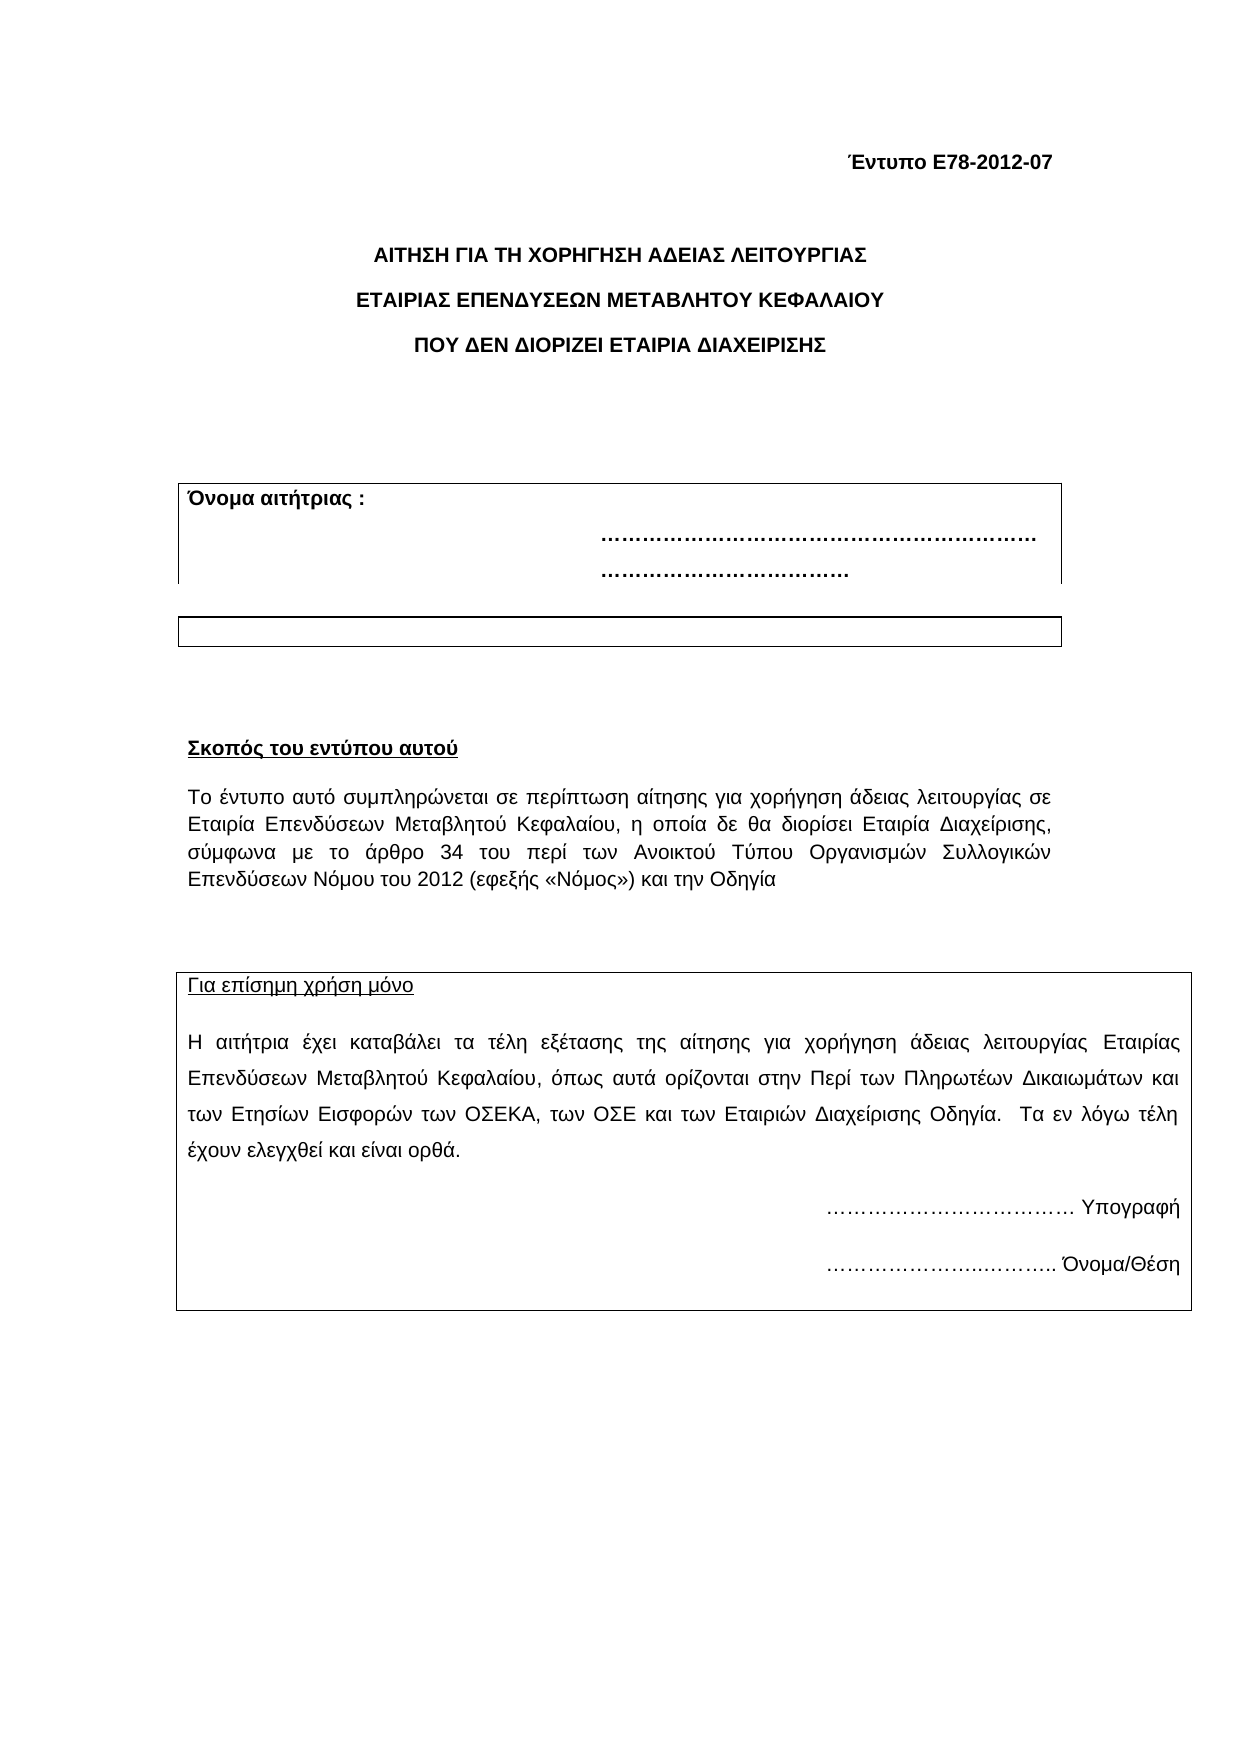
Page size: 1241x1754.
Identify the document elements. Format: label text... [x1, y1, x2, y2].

text Το έντυπο αυτό συμπληρώνεται σε περίπτωση αίτησης για χορήγηση άδειας λειτουργίας σε Εταιρία Επενδύσεων Μεταβλητού Κεφαλαίου, η οποία δε θα διορίσει Εταιρία Διαχείρισης, σύμφωνα με το άρθρο 34 του περί των Ανοικτού Τύπου Οργανισμών Συλλογικών Επενδύσεων Νόμου του 2012 (εφεξής «Νόμος») και την Οδηγία [187, 784, 1053, 891]
text Όνομα αιτήτριας : ……………………………………………………………………………………… [179, 484, 1061, 584]
text Σκοπός του εντύπου αυτού [187, 736, 1053, 760]
text Έντυπο Ε78-2012-07 [187, 150, 1053, 174]
text ΑΙΤΗΣΗ ΓΙΑ ΤΗ ΧΟΡΗΓΗΣΗ ΑΔΕΙΑΣ ΛΕΙΤΟΥΡΓΙΑΣ [187, 243, 1053, 267]
text ΠΟΥ ΔΕΝ ΔΙΟΡΙΖΕΙ ΕΤΑΙΡΙΑ ΔΙΑΧΕΙΡΙΣΗΣ [187, 333, 1053, 357]
table_header Για επίσημη χρήση μόνο Η αιτήτρια έχει καταβάλει τα τέλη εξέτασης της αίτησης για χορήγηση άδειας λειτουργίας Εταιρίας Επενδύσεων Μεταβλητού Κεφαλαίου, όπως αυτά ορίζονται στην Περί των Πληρωτέων Δικαιωμάτων και των Ετησίων Εισφορών των ΟΣΕΚΑ, των ΟΣΕ και των Εταιριών Διαχείρισης Οδηγία. Τα εν λόγω τέλη έχουν ελεγχθεί και είναι ορθά. ……………………………… Υπογραφή …………………..……….. Όνομα/Θέση [177, 973, 1191, 1310]
text ΕΤΑΙΡΙΑΣ ΕΠΕΝΔΥΣΕΩΝ ΜΕΤΑΒΛΗΤΟΥ ΚΕΦΑΛΑΙΟΥ [187, 288, 1053, 312]
